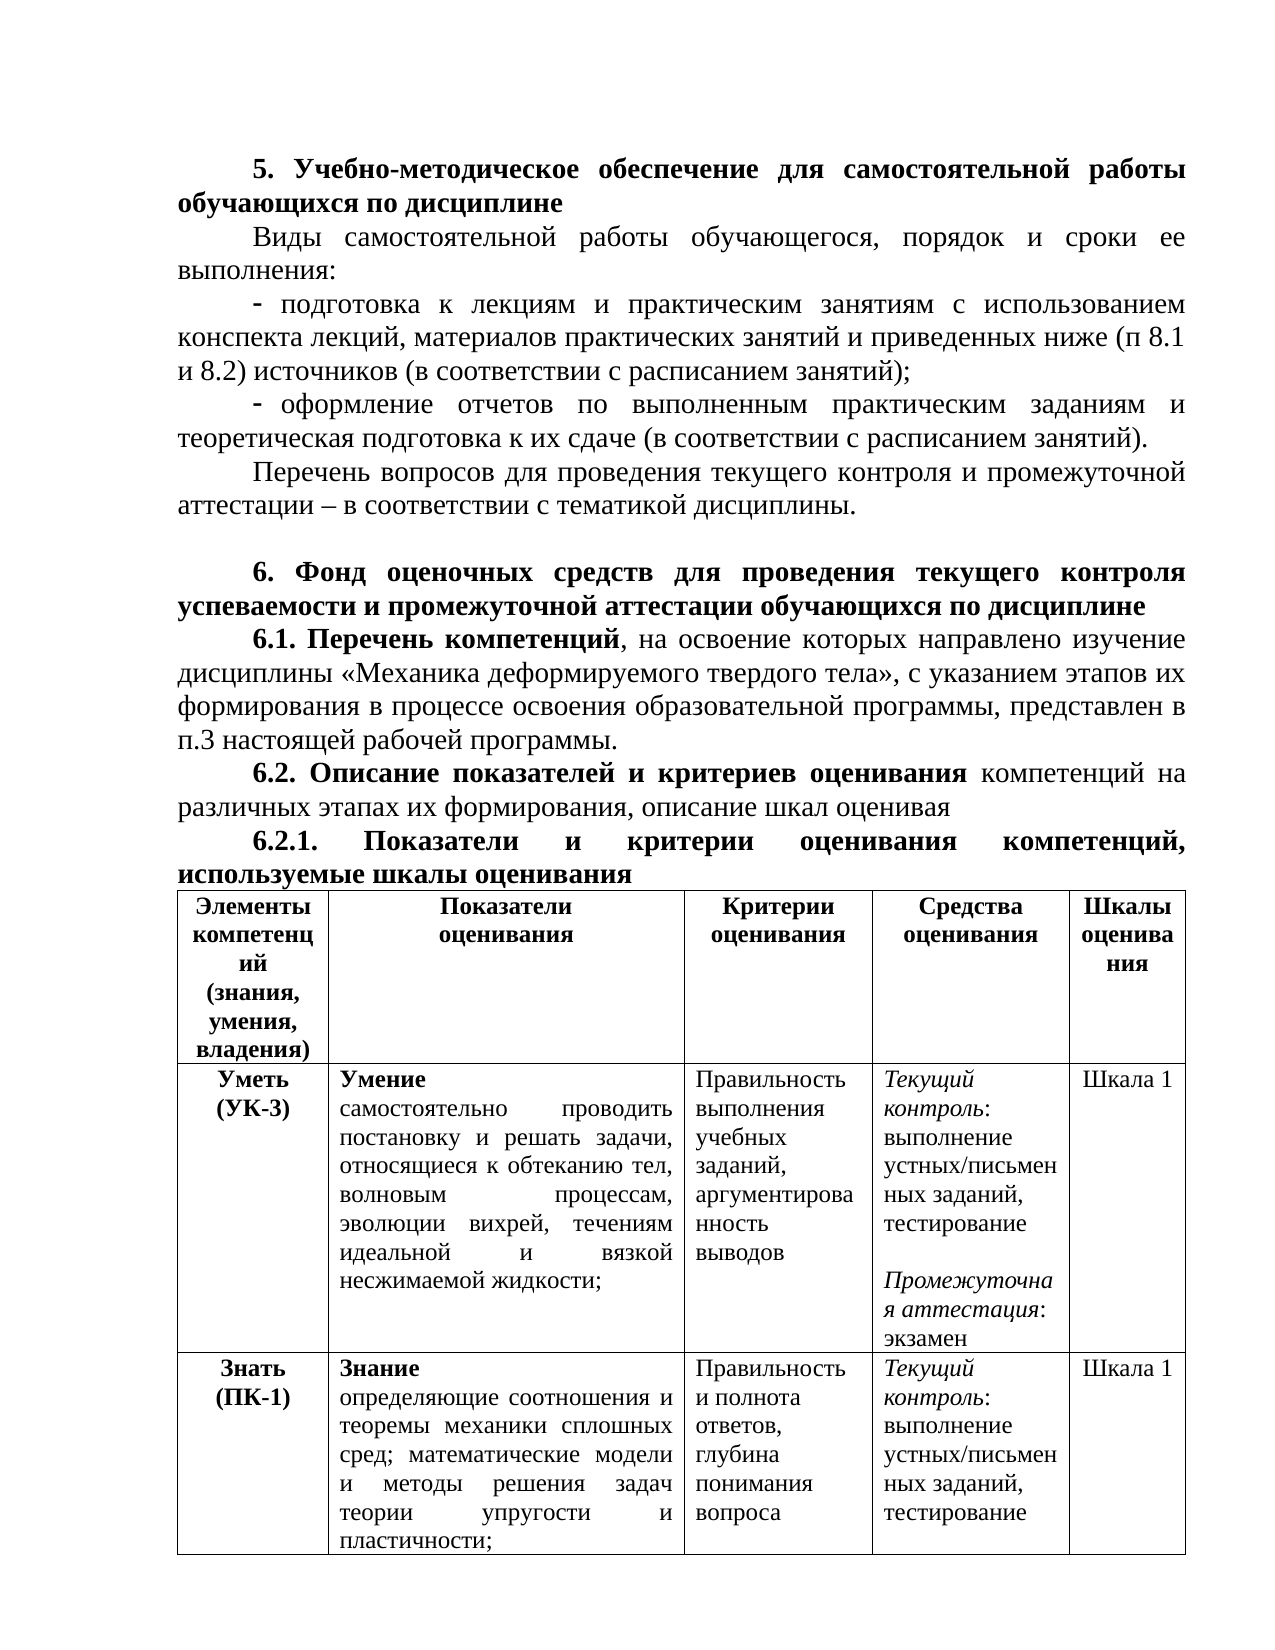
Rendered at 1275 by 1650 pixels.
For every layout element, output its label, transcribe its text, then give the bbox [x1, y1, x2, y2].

text Перечень вопросов для проведения текущего контроля и промежуточной аттестации – в соответствии с тематикой дисциплины. [177, 454, 1186, 521]
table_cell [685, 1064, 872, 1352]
text 6.2. Описание показателей и критериев оценивания компетенций на различных этапах их формирования, описание шкал оценивая [177, 756, 1186, 823]
list оформление отчетов по выполненным практическим заданиям и теоретическая подготовка к их сдаче (в соответствии с расписанием занятий). [177, 387, 1186, 454]
list подготовка к лекциям и практическим занятиям с использованием конспекта лекций, материалов практических занятий и приведенных ниже (п 8.1 и 8.2) источников (в соответствии с расписанием занятий); [177, 286, 1186, 387]
text 6.2.1. Показатели и критерии оценивания компетенций, используемые шкалы оценивания [177, 823, 1186, 890]
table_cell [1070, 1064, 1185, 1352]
text 6.1. Перечень компетенций, на освоение которых направлено изучение дисциплины «Механика деформируемого твердого тела», с указанием этапов их формирования в процессе освоения образовательной программы, представлен в п.3 настоящей рабочей программы. [177, 621, 1186, 756]
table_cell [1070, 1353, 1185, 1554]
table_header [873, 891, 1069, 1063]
text 5. Учебно-методическое обеспечение для самостоятельной работы обучающихся по дисциплине [177, 152, 1186, 219]
text 6. Фонд оценочных средств для проведения текущего контроля успеваемости и промежуточной аттестации обучающихся по дисциплине [177, 554, 1186, 621]
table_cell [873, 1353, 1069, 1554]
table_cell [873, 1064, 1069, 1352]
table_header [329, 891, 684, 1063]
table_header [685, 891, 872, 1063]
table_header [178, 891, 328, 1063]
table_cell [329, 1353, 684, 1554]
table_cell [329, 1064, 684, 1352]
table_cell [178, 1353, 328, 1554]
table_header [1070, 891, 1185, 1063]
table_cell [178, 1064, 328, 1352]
text Виды самостоятельной работы обучающегося, порядок и сроки ее выполнения: [177, 219, 1186, 286]
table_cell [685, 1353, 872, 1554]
